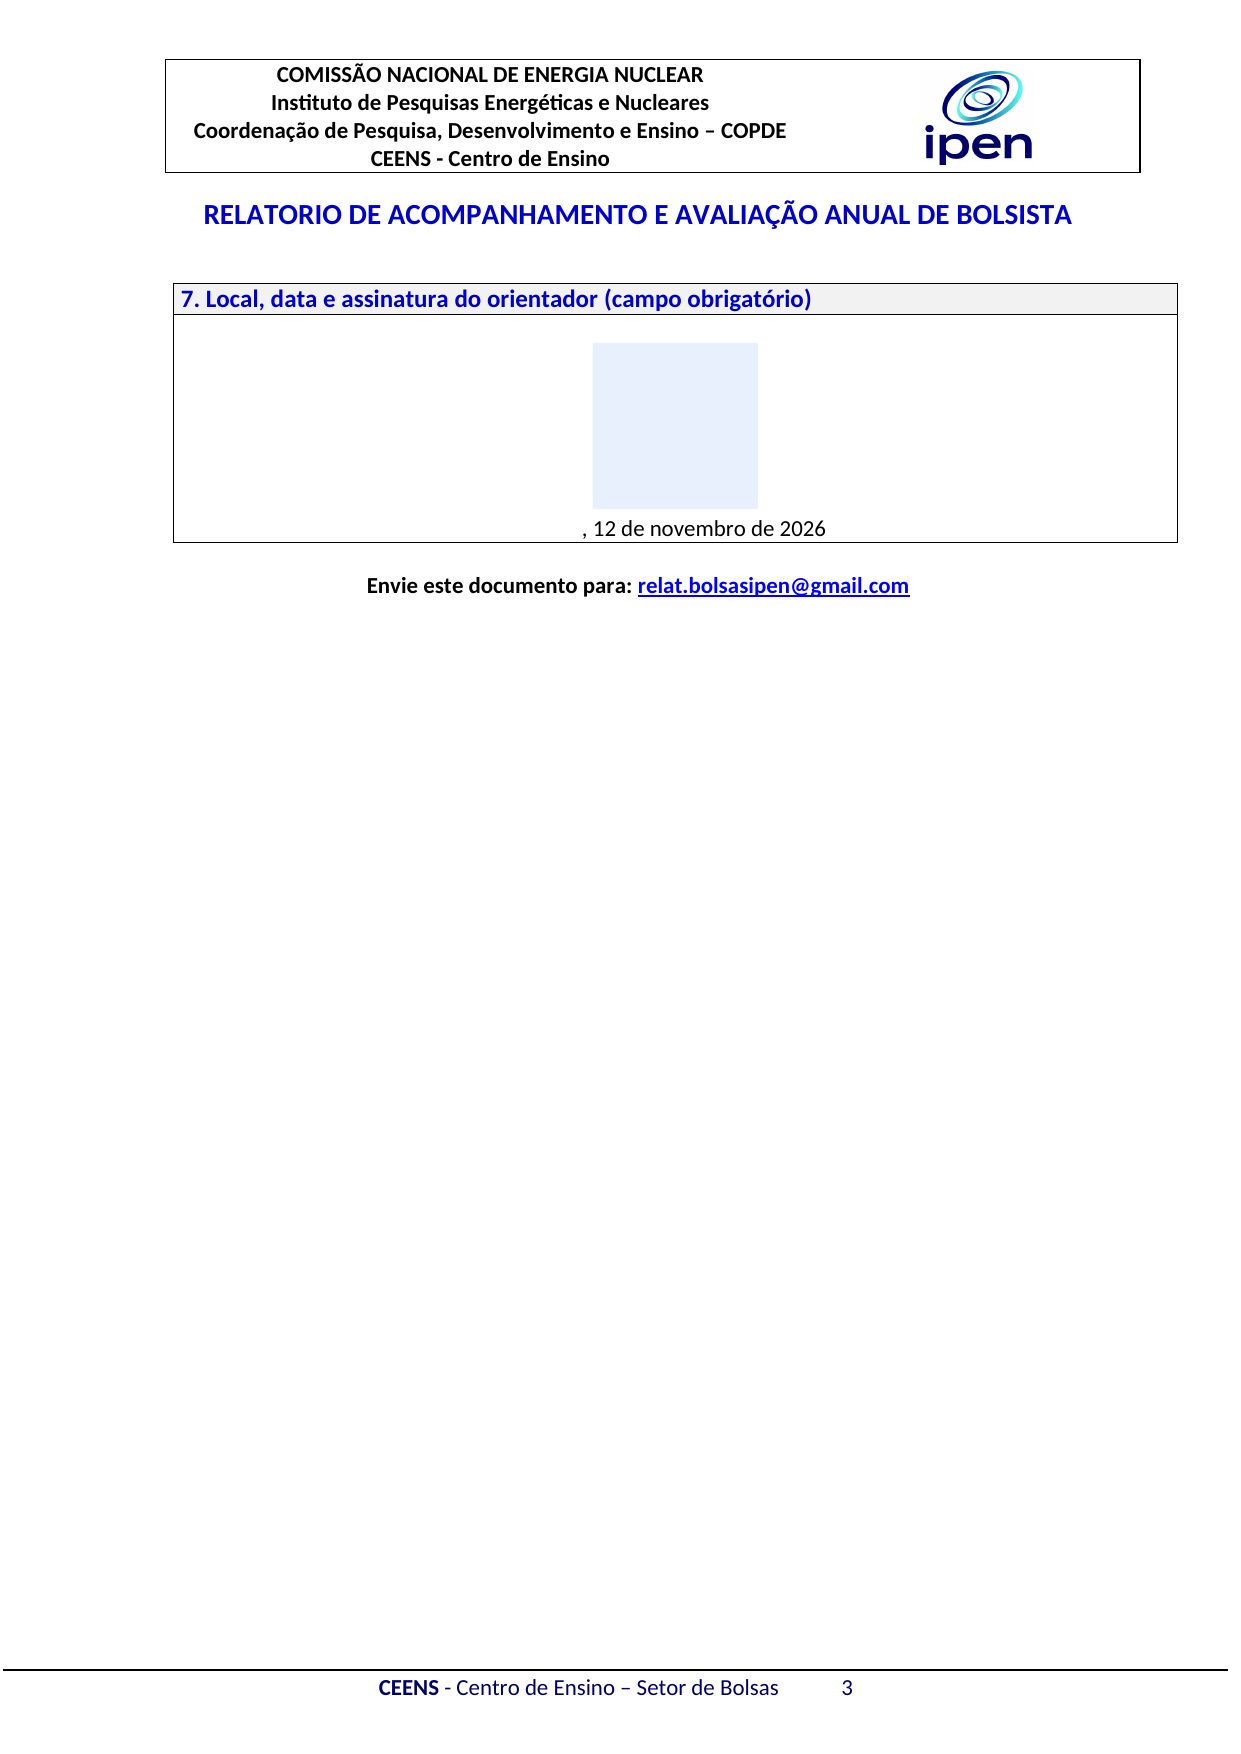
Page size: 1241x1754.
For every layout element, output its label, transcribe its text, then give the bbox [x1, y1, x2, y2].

table_header 7. Local, data e assinatura do orientador (campo obrigatório) [174, 284, 1177, 314]
text Envie este documento para: relat.bolsasipen@gmail.com [165, 571, 1110, 599]
picture [592, 343, 758, 509]
table_cell , 13 de setembro de 2023 [174, 315, 1177, 542]
picture [918, 68, 1037, 165]
